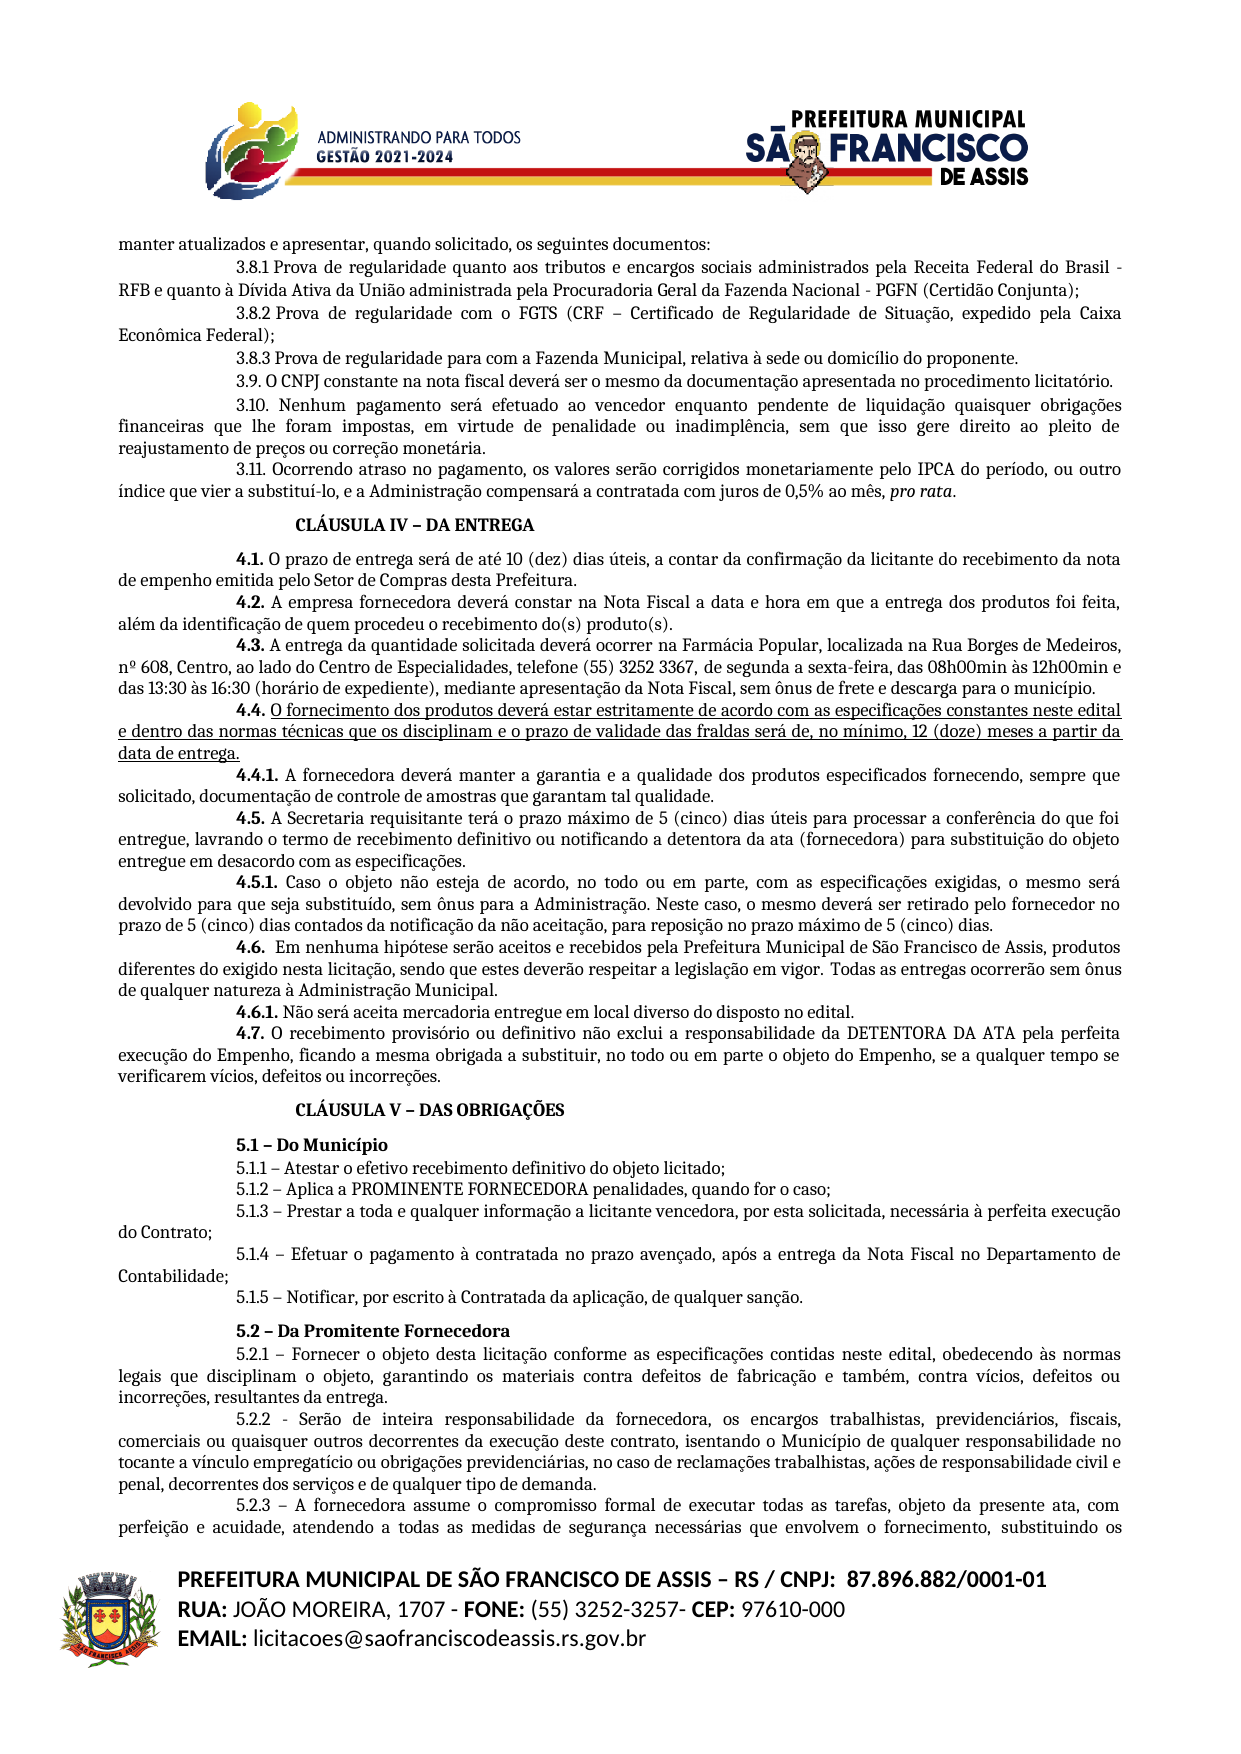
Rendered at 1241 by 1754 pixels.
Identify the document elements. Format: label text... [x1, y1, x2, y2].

text 5.1.1 – Atestar o efetivo recebimento definitivo do objeto licitado; [118, 1157, 1122, 1179]
text CLÁUSULA V – DAS OBRIGAÇÕES [118, 1100, 1122, 1122]
text 4.3. A entrega da quantidade solicitada deverá ocorrer na Farmácia Popular, localizada na Rua Borges de Medeiros, nº 608, Centro, ao lado do Centro de Especialidades, telefone (55) 3252 3367, de segunda a sexta-feira, das 08h00min às 12h00min e das 13:30 às 16:30 (horário de expediente), mediante apresentação da Nota Fiscal, sem ônus de frete e descarga para o município. [118, 635, 1122, 699]
text 5.1 – Do Município [118, 1134, 1122, 1156]
text 5.1.2 – Aplica a PROMINENTE FORNECEDORA penalidades, quando for o caso; [118, 1179, 1122, 1200]
text 5.2.1 – Fornecer o objeto desta licitação conforme as especificações contidas neste edital, obedecendo às normas legais que disciplinam o objeto, garantindo os materiais contra defeitos de fabricação e também, contra vícios, defeitos ou incorreções, resultantes da entrega. [118, 1344, 1122, 1409]
text 4.1. O prazo de entrega será de até 10 (dez) dias úteis, a contar da confirmação da licitante do recebimento da nota de empenho emitida pelo Setor de Compras desta Prefeitura. [118, 548, 1122, 592]
text 4.7. O recebimento provisório ou definitivo não exclui a responsabilidade da DETENTORA DA ATA pela perfeita execução do Empenho, ficando a mesma obrigada a substituir, no todo ou em parte o objeto do Empenho, se a qualquer tempo se verificarem vícios, defeitos ou incorreções. [118, 1023, 1122, 1087]
text 4.4. O fornecimento dos produtos deverá estar estritamente de acordo com as especificações constantes neste edital e dentro das normas técnicas que os disciplinam e o prazo de validade das fraldas será de, no mínimo, 12 (doze) meses a partir da data de entrega. [118, 740, 1122, 764]
text CLÁUSULA IV – DA ENTREGA [118, 514, 1122, 536]
text 5.1.4 – Efetuar o pagamento à contratada no prazo avençado, após a entrega da Nota Fiscal no Departamento de Contabilidade; [118, 1243, 1122, 1287]
picture [50, 1570, 169, 1669]
text 4.6.1. Não será aceita mercadoria entregue em local diverso do disposto no edital. [118, 1001, 1122, 1023]
text 3.8.3 Prova de regularidade para com a Fazenda Municipal, relativa à sede ou domicílio do proponente. [118, 347, 1122, 369]
text 4.4.1. A fornecedora deverá manter a garantia e a qualidade dos produtos especificados fornecendo, sempre que solicitado, documentação de controle de amostras que garantam tal qualidade. [118, 764, 1122, 807]
text 3.9. O CNPJ constante na nota fiscal deverá ser o mesmo da documentação apresentada no procedimento licitatório. [118, 371, 1122, 392]
text 3.8.2 Prova de regularidade com o FGTS (CRF – Certificado de Regularidade de Situação, expedido pela Caixa Econômica Federal); [118, 302, 1122, 346]
text 5.2 – Da Promitente Fornecedora [118, 1321, 1122, 1342]
text 4.5.1. Caso o objeto não esteja de acordo, no todo ou em parte, com as especificações exigidas, o mesmo será devolvido para que seja substituído, sem ônus para a Administração. Neste caso, o mesmo deverá ser retirado pelo fornecedor no prazo de 5 (cinco) dias contados da notificação da não aceitação, para reposição no prazo máximo de 5 (cinco) dias. [118, 872, 1122, 937]
text 5.1.5 – Notificar, por escrito à Contratada da aplicação, de qualquer sanção. [118, 1287, 1122, 1308]
text 4.6. Em nenhuma hipótese serão aceitos e recebidos pela Prefeitura Municipal de São Francisco de Assis, produtos diferentes do exigido nesta licitação, sendo que estes deverão respeitar a legislação em vigor. Todas as entregas ocorrerão sem ônus de qualquer natureza à Administração Municipal. [118, 937, 1122, 1001]
text 5.2.2 - Serão de inteira responsabilidade da fornecedora, os encargos trabalhistas, previdenciários, fiscais, comerciais ou quaisquer outros decorrentes da execução deste contrato, isentando o Município de qualquer responsabilidade no tocante a vínculo empregatício ou obrigações previdenciárias, no caso de reclamações trabalhistas, ações de responsabilidade civil e penal, decorrentes dos serviços e de qualquer tipo de demanda. [118, 1409, 1122, 1495]
text 5.1.3 – Prestar a toda e qualquer informação a licitante vencedora, por esta solicitada, necessária à perfeita execução do Contrato; [118, 1200, 1122, 1243]
picture [177, 73, 1063, 234]
text 4.5. A Secretaria requisitante terá o prazo máximo de 5 (cinco) dias úteis para processar a conferência do que foi entregue, lavrando o termo de recebimento definitivo ou notificando a detentora da ata (fornecedora) para substituição do objeto entregue em desacordo com as especificações. [118, 807, 1122, 872]
text 4.2. A empresa fornecedora deverá constar na Nota Fiscal a data e hora em que a entrega dos produtos foi feita, além da identificação de quem procedeu o recebimento do(s) produto(s). [118, 592, 1122, 635]
text 3.10. Nenhum pagamento será efetuado ao vencedor enquanto pendente de liquidação quaisquer obrigações financeiras que lhe foram impostas, em virtude de penalidade ou inadimplência, sem que isso gere direito ao pleito de reajustamento de preços ou correção monetária. [118, 394, 1122, 459]
text 3.11. Ocorrendo atraso no pagamento, os valores serão corrigidos monetariamente pelo IPCA do período, ou outro índice que vier a substituí-lo, e a Administração compensará a contratada com juros de 0,5% ao mês, pro rata. [118, 459, 1122, 502]
text 3.8.1 Prova de regularidade quanto aos tributos e encargos sociais administrados pela Receita Federal do Brasil - RFB e quanto à Dívida Ativa da União administrada pela Procuradoria Geral da Fazenda Nacional - PGFN (Certidão Conjunta); [118, 257, 1122, 301]
text 4.4. O fornecimento dos produtos deverá estar estritamente de acordo com as especificações constantes neste edital e dentro das normas técnicas que os disciplinam e o prazo de validade das fraldas será de, no mínimo, 12 (doze) meses a partir da data de entrega. [118, 699, 1122, 739]
